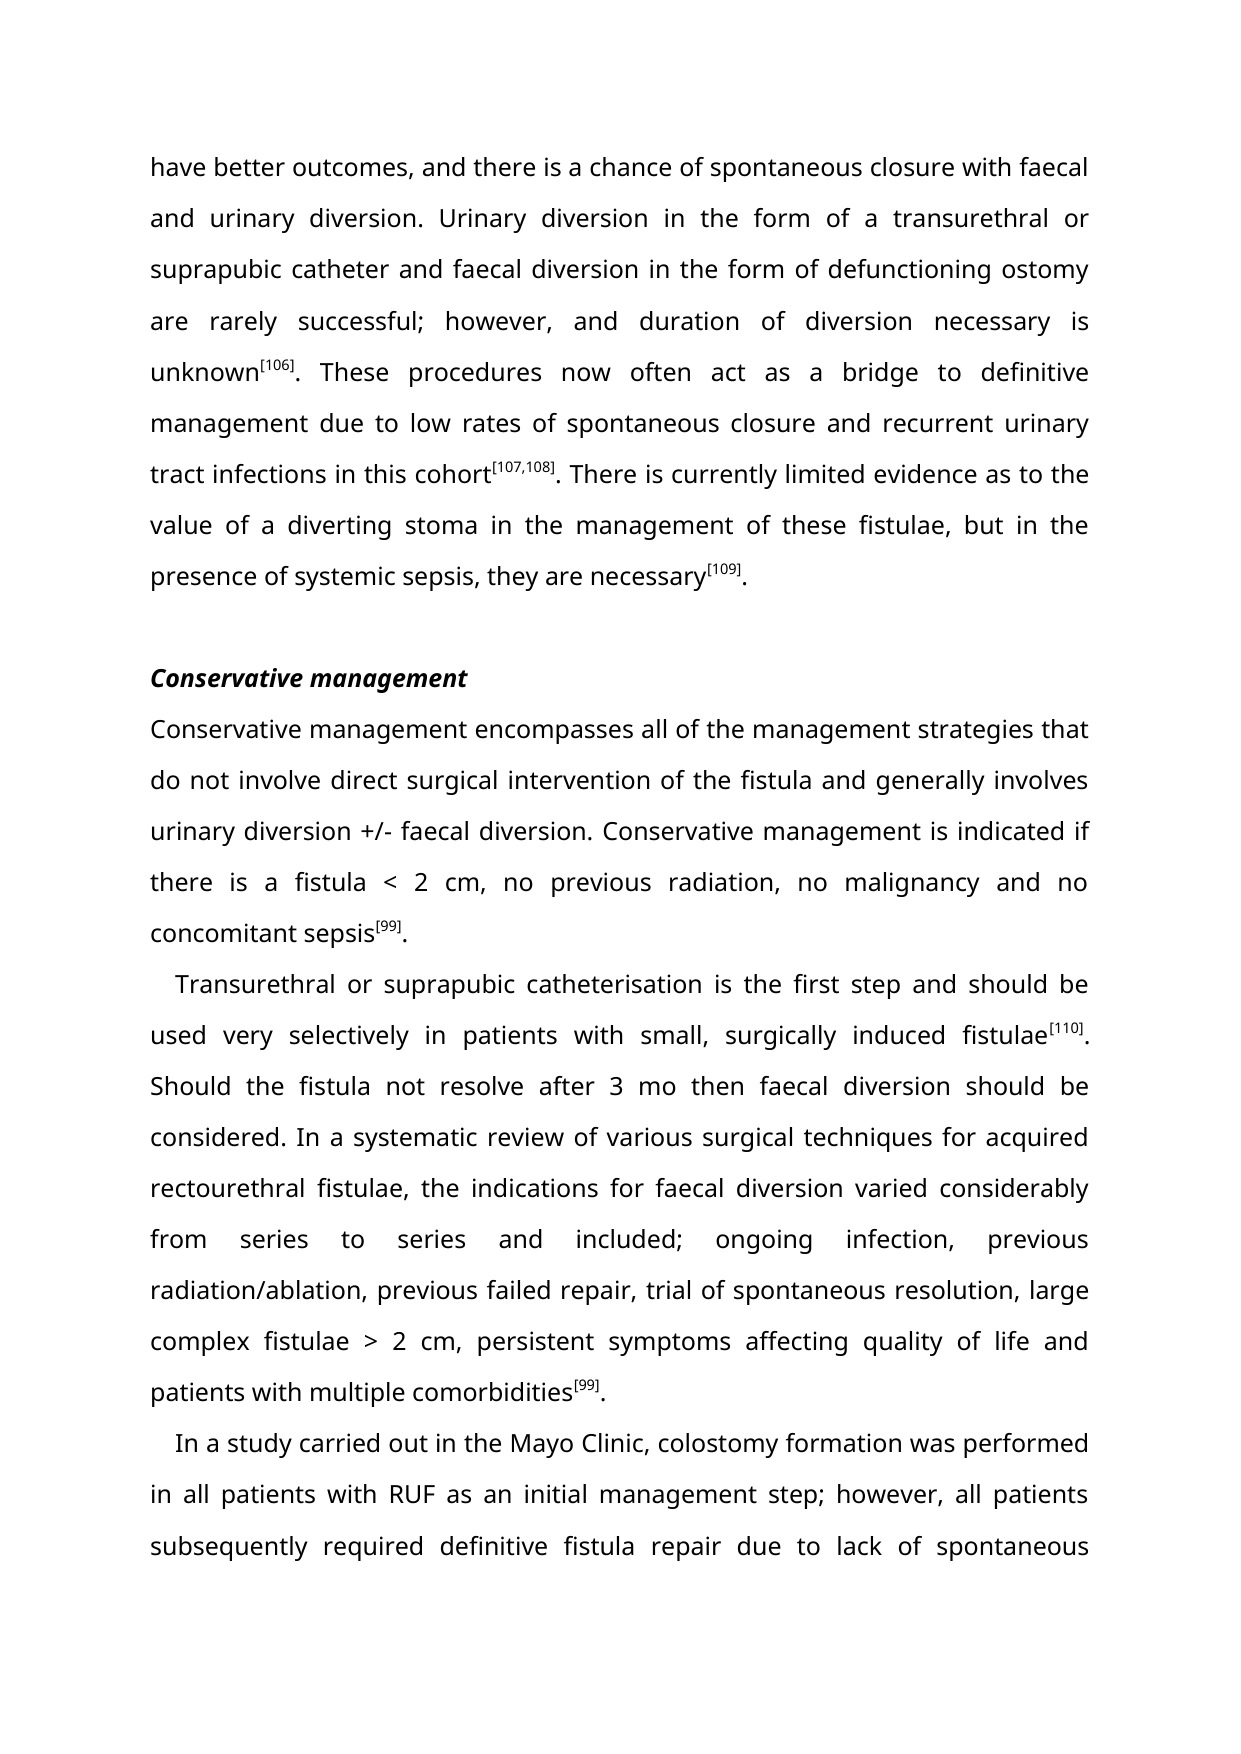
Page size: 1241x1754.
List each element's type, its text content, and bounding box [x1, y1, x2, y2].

text Conservative management encompasses all of the management strategies that do not involve direct surgical intervention of the fistula and generally involves urinary diversion +/- faecal diversion. Conservative management is indicated if there is a fistula < 2 cm, no previous radiation, no malignancy and no concomitant sepsis[99]. [150, 711, 1090, 950]
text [150, 150, 1090, 592]
text Transurethral or suprapubic catheterisation is the first step and should be used very selectively in patients with small, surgically induced fistulae[110]. Should the fistula not resolve after 3 mo then faecal diversion should be considered. In a systematic review of various surgical techniques for acquired rectourethral fistulae, the indications for faecal diversion varied considerably from series to series and included; ongoing infection, previous radiation/ablation, previous failed repair, trial of spontaneous resolution, large complex fistulae > 2 cm, persistent symptoms affecting quality of life and patients with multiple comorbidities[99]. [150, 967, 1090, 1409]
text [150, 1426, 1090, 1562]
text Conservative management [150, 660, 1090, 694]
